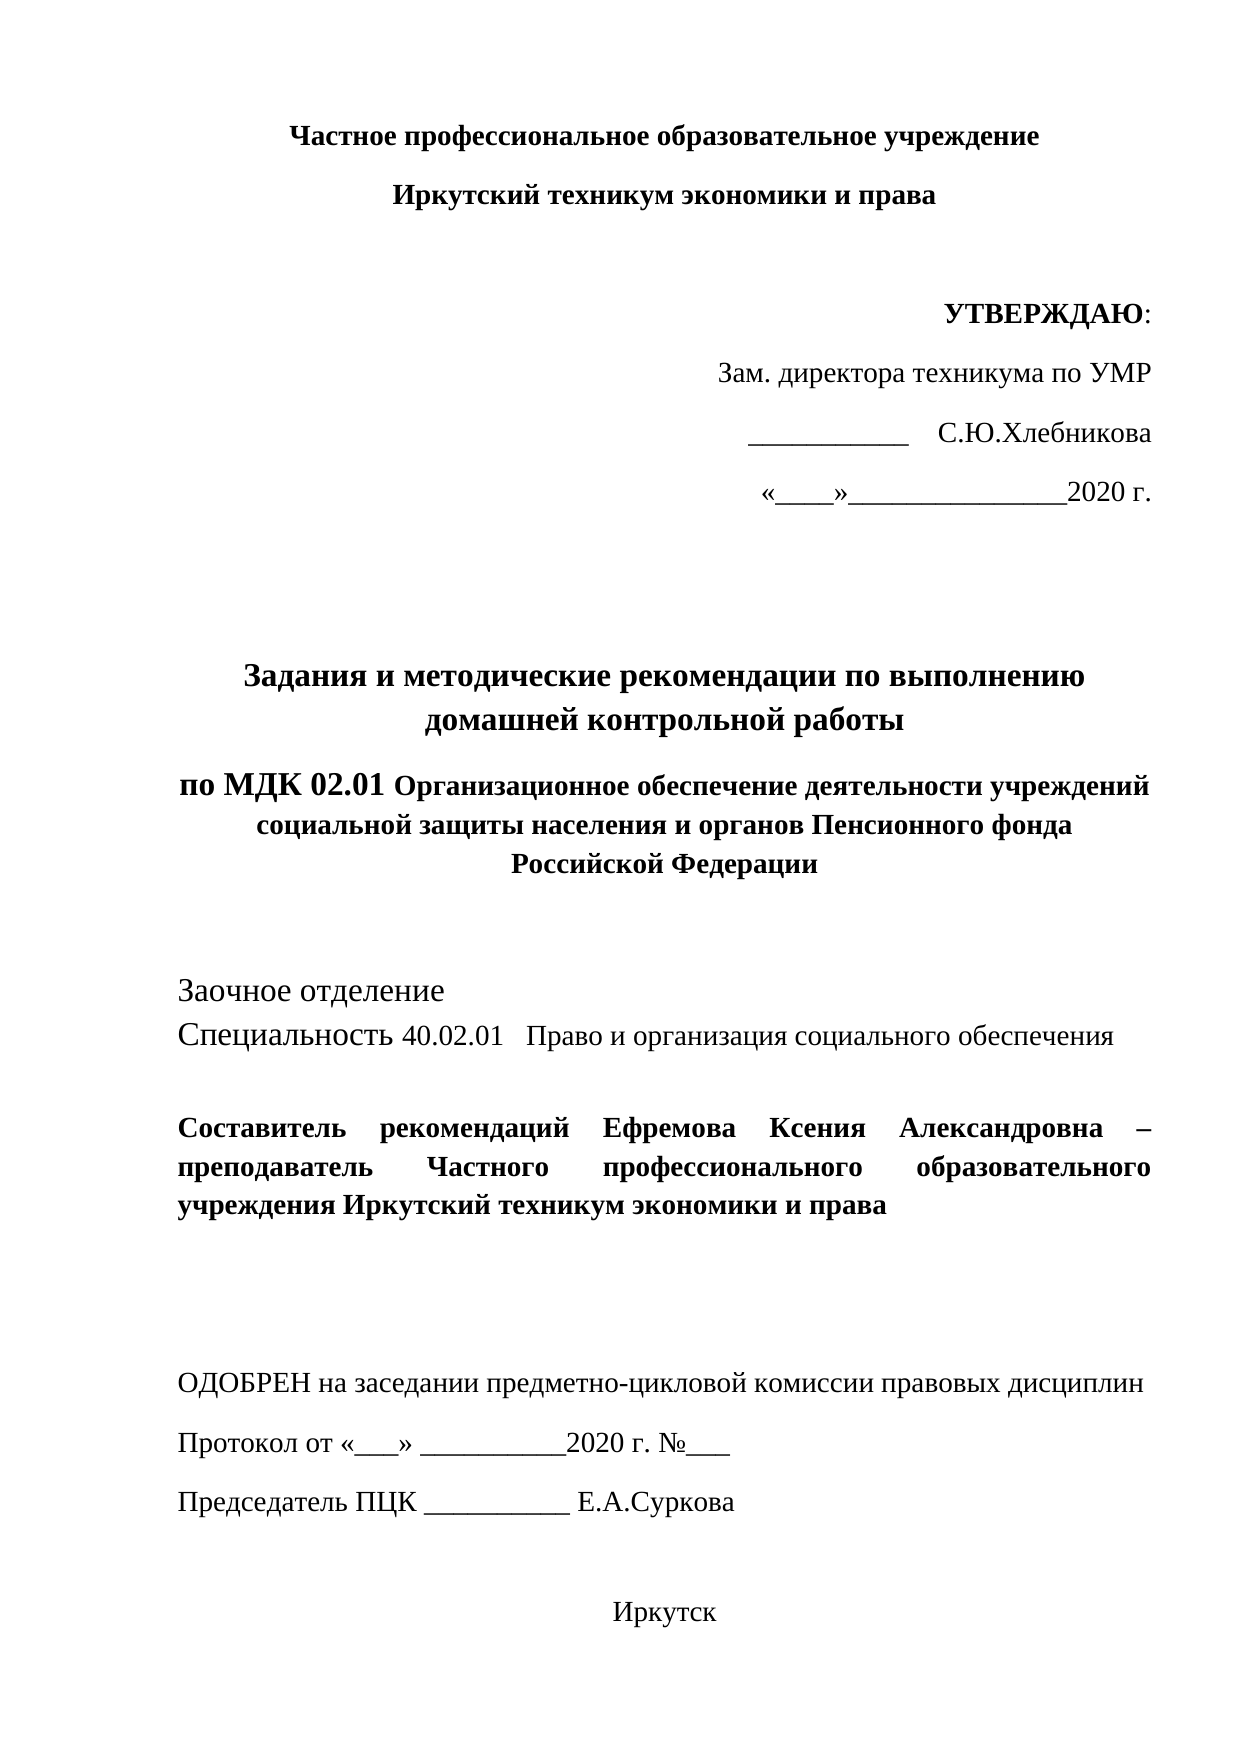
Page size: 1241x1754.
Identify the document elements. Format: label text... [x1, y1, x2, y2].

text Иркутский техникум экономики и права [177, 177, 1152, 211]
text ___________ С.Ю.Хлебникова [177, 415, 1152, 448]
text Протокол от «___» __________2020 г. №___ [177, 1425, 1152, 1458]
text Зам. директора техникума по УМР [177, 356, 1152, 389]
text УТВЕРЖДАЮ: [177, 296, 1152, 330]
text ОДОБРЕН на заседании предметно-цикловой комиссии правовых дисциплин [177, 1365, 1152, 1399]
text по МДК 02.01 Организационное обеспечение деятельности учреждений социальной защиты населения и органов Пенсионного фонда Российской Федерации [177, 764, 1152, 879]
text Составитель рекомендаций Ефремова Ксения Александровна – преподаватель Частного профессионального образовательного учреждения Иркутский техникум экономики и права [177, 1110, 1152, 1221]
text Специальность 40.02.01 Право и организация социального обеспечения [177, 1014, 1152, 1052]
text Иркутск [177, 1594, 1152, 1628]
text Задания и методические рекомендации по выполнению домашней контрольной работы [177, 655, 1152, 737]
text Частное профессиональное образовательное учреждение [177, 118, 1152, 152]
text Председатель ПЦК __________ Е.А.Суркова [177, 1484, 1152, 1518]
text Заочное отделение [177, 970, 1152, 1008]
text «____»_______________2020 г. [177, 474, 1152, 508]
